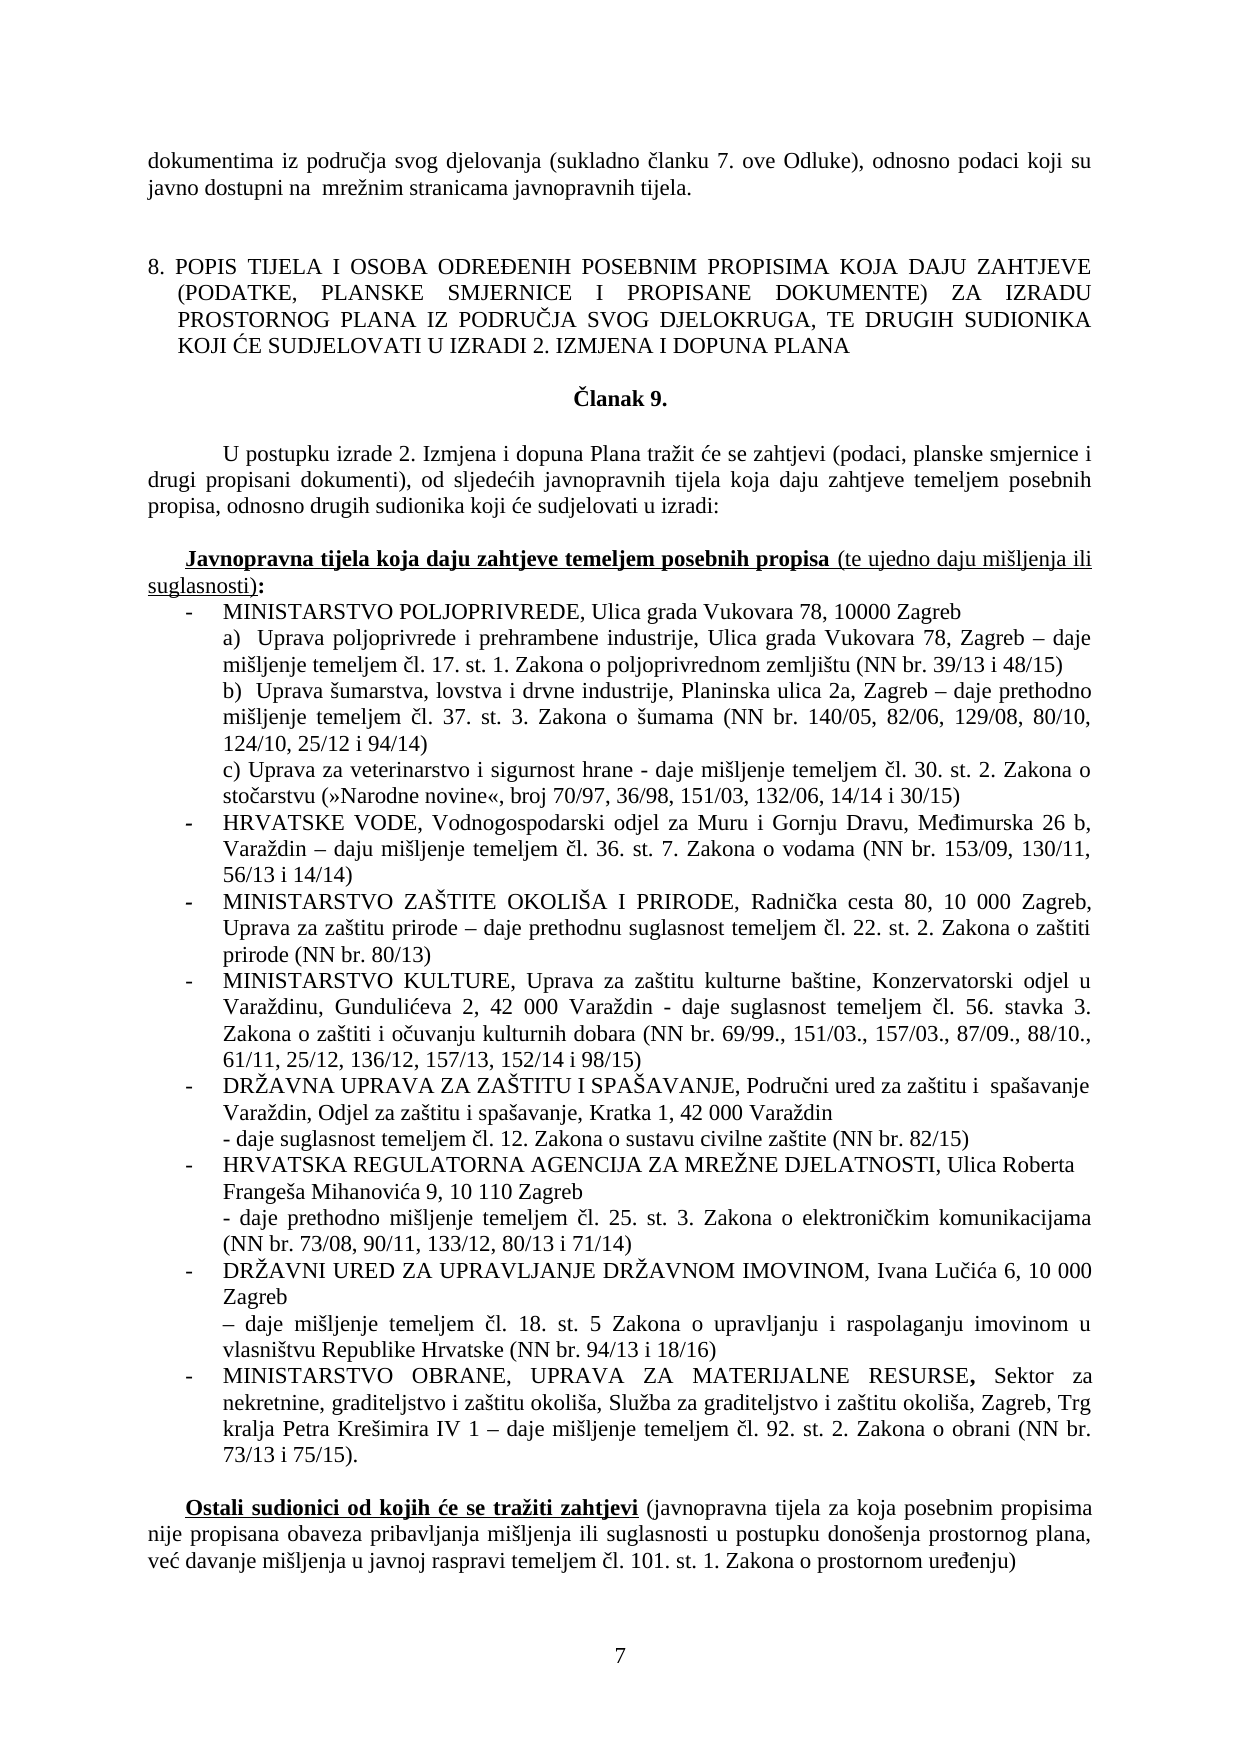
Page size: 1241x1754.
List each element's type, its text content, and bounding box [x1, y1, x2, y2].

list HRVATSKA REGULATORNA AGENCIJA ZA MREŽNE DJELATNOSTI, Ulica Roberta Frangeša Mihanovića 9, 10 110 Zagreb [185, 1151, 1093, 1204]
list - daje prethodno mišljenje temeljem čl. 25. st. 3. Zakona o elektroničkim komunikacijama (NN br. 73/08, 90/11, 133/12, 80/13 i 71/14) [223, 1204, 1093, 1257]
text 8. POPIS TIJELA I OSOBA ODREĐENIH POSEBNIM PROPISIMA KOJA DAJU ZAHTJEVE (PODATKE, PLANSKE SMJERNICE I PROPISANE DOKUMENTE) ZA IZRADU PROSTORNOG PLANA IZ PODRUČJA SVOG DJELOKRUGA, TE DRUGIH SUDIONIKA KOJI ĆE SUDJELOVATI U IZRADI 2. IZMJENA I DOPUNA PLANA [148, 253, 1093, 358]
text – daje mišljenje temeljem čl. 18. st. 5 Zakona o upravljanju i raspolaganju imovinom u vlasništvu Republike Hrvatske (NN br. 94/13 i 18/16) [223, 1309, 1093, 1362]
list DRŽAVNA UPRAVA ZA ZAŠTITU I SPAŠAVANJE, Područni ured za zaštitu i spašavanje Varaždin, Odjel za zaštitu i spašavanje, Kratka 1, 42 000 Varaždin [185, 1072, 1093, 1125]
list MINISTARSTVO ZAŠTITE OKOLIŠA I PRIRODE, Radnička cesta 80, 10 000 Zagreb, Uprava za zaštitu prirode – daje prethodnu suglasnost temeljem čl. 22. st. 2. Zakona o zaštiti prirode (NN br. 80/13) [185, 888, 1093, 967]
text Ostali sudionici od kojih će se tražiti zahtjevi (javnopravna tijela za koja posebnim propisima nije propisana obaveza pribavljanja mišljenja ili suglasnosti u postupku donošenja prostornog plana, već davanje mišljenja u javnoj raspravi temeljem čl. 101. st. 1. Zakona o prostornom uređenju) [148, 1494, 1093, 1573]
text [148, 148, 1093, 200]
list MINISTARSTVO POLJOPRIVREDE, Ulica grada Vukovara 78, 10000 Zagreb [185, 598, 1093, 624]
text U postupku izrade 2. Izmjena i dopuna Plana tražit će se zahtjevi (podaci, planske smjernice i drugi propisani dokumenti), od sljedećih javnopravnih tijela koja daju zahtjeve temeljem posebnih propisa, odnosno drugih sudionika koji će sudjelovati u izradi: [148, 440, 1093, 519]
list DRŽAVNI URED ZA UPRAVLJANJE DRŽAVNOM IMOVINOM, Ivana Lučića 6, 10 000 Zagreb [185, 1257, 1093, 1309]
text Članak 9. [148, 385, 1093, 411]
list a) Uprava poljoprivrede i prehrambene industrije, Ulica grada Vukovara 78, Zagreb – daje mišljenje temeljem čl. 17. st. 1. Zakona o poljoprivrednom zemljištu (NN br. 39/13 i 48/15) [223, 624, 1093, 677]
text Javnopravna tijela koja daju zahtjeve temeljem posebnih propisa (te ujedno daju mišljenja ili suglasnosti): [148, 545, 1093, 598]
list b) Uprava šumarstva, lovstva i drvne industrije, Planinska ulica 2a, Zagreb – daje prethodno mišljenje temeljem čl. 37. st. 3. Zakona o šumama (NN br. 140/05, 82/06, 129/08, 80/10, 124/10, 25/12 i 94/14) [223, 677, 1093, 756]
text - daje suglasnost temeljem čl. 12. Zakona o sustavu civilne zaštite (NN br. 82/15) [223, 1125, 1093, 1151]
list c) Uprava za veterinarstvo i sigurnost hrane - daje mišljenje temeljem čl. 30. st. 2. Zakona o stočarstvu (»Narodne novine«, broj 70/97, 36/98, 151/03, 132/06, 14/14 i 30/15) [223, 756, 1093, 809]
list HRVATSKE VODE, Vodnogospodarski odjel za Muru i Gornju Dravu, Međimurska 26 b, Varaždin – daju mišljenje temeljem čl. 36. st. 7. Zakona o vodama (NN br. 153/09, 130/11, 56/13 i 14/14) [185, 809, 1093, 888]
list MINISTARSTVO OBRANE, UPRAVA ZA MATERIJALNE RESURSE, Sektor za nekretnine, graditeljstvo i zaštitu okoliša, Služba za graditeljstvo i zaštitu okoliša, Zagreb, Trg kralja Petra Krešimira IV 1 – daje mišljenje temeljem čl. 92. st. 2. Zakona o obrani (NN br. 73/13 i 75/15). [185, 1362, 1093, 1468]
list MINISTARSTVO KULTURE, Uprava za zaštitu kulturne baštine, Konzervatorski odjel u Varaždinu, Gundulićeva 2, 42 000 Varaždin - daje suglasnost temeljem čl. 56. stavka 3. Zakona o zaštiti i očuvanju kulturnih dobara (NN br. 69/99., 151/03., 157/03., 87/09., 88/10., 61/11, 25/12, 136/12, 157/13, 152/14 i 98/15) [185, 967, 1093, 1072]
